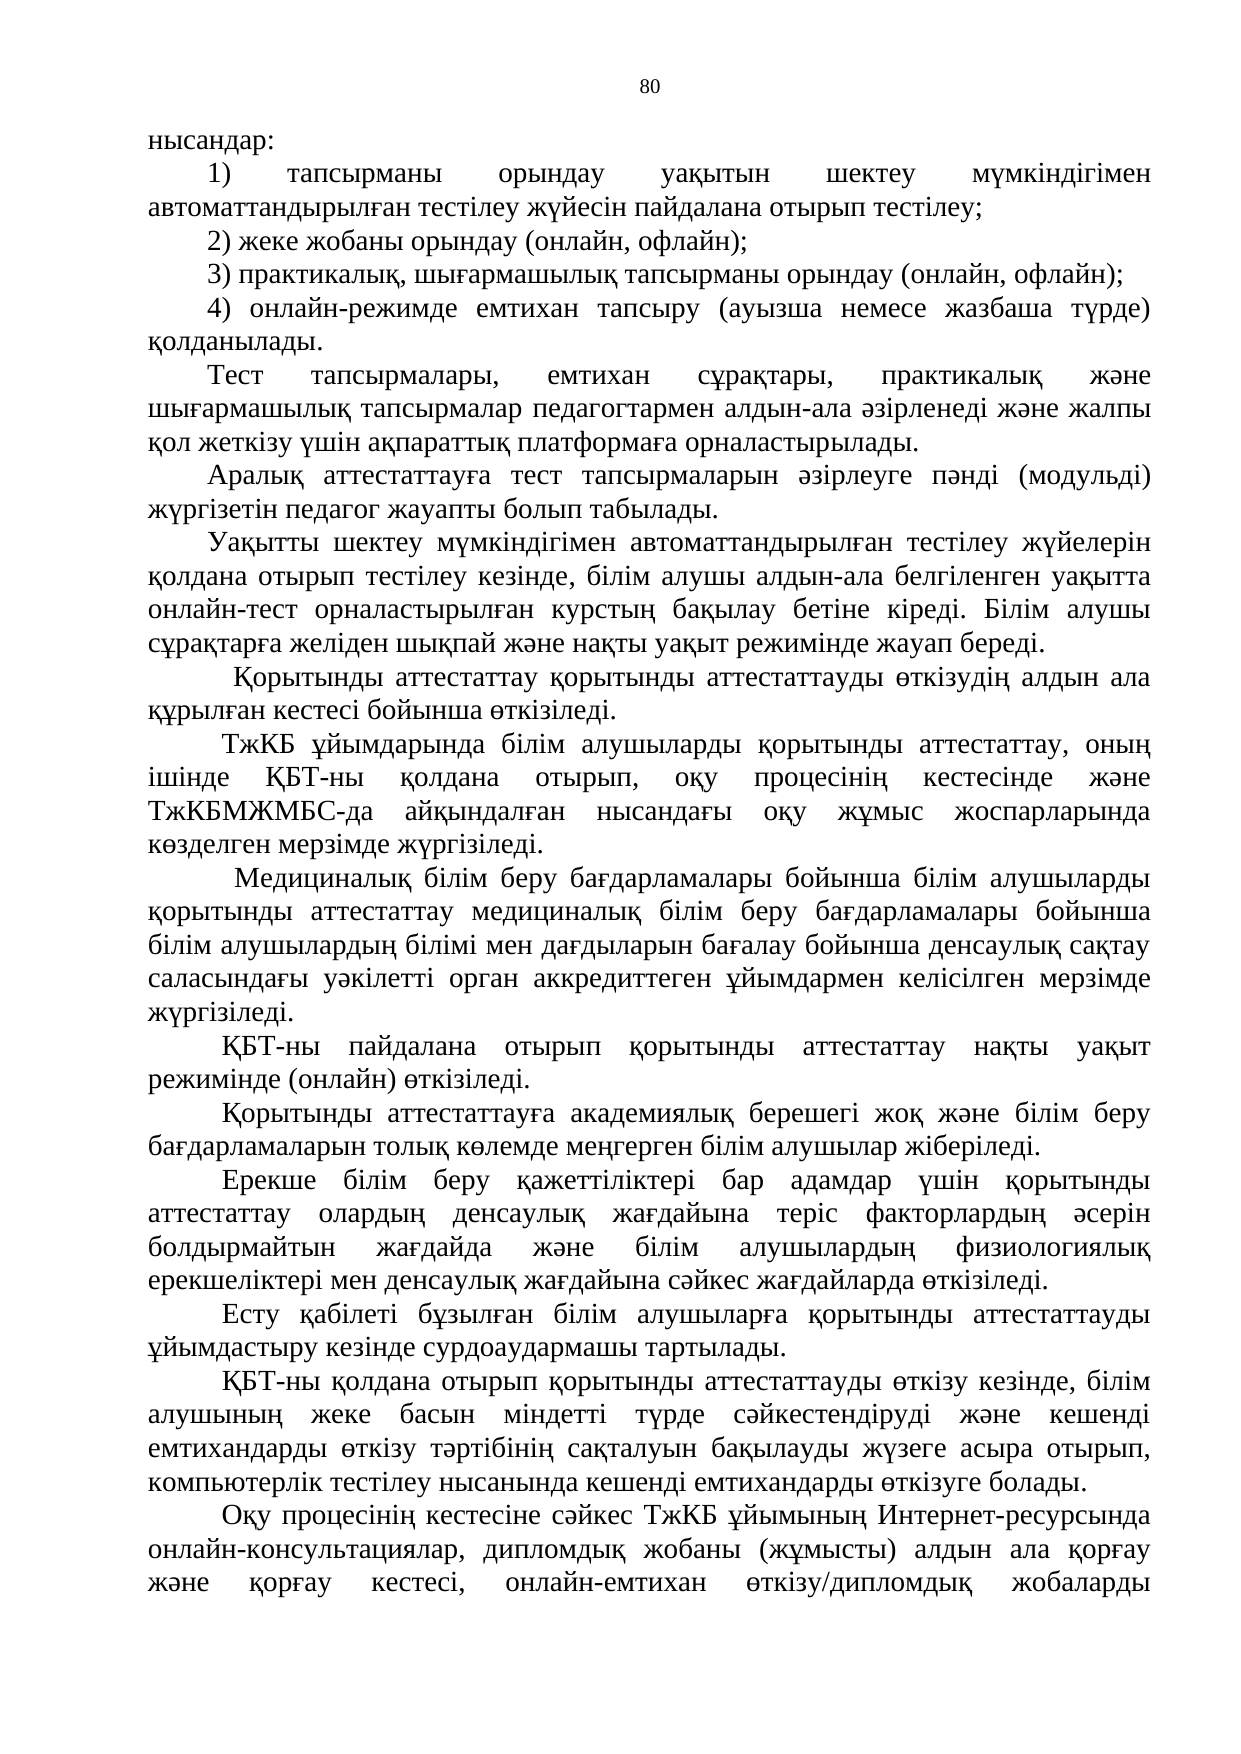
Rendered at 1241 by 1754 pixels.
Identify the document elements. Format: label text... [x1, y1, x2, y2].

text Медициналық білім беру бағдарламалары бойынша білім алушыларды қорытынды аттестаттау медициналық білім беру бағдарламалары бойынша білім алушылардың білімі мен дағдыларын бағалау бойынша денсаулық сақтау саласындағы уәкілетті орган аккредиттеген ұйымдармен келісілген мерзімде жүргізіледі. [148, 860, 1152, 1028]
text ҚБТ-ны қолдана отырып қорытынды аттестаттауды өткізу кезінде, білім алушының жеке басын міндетті түрде сәйкестендіруді және кешенді емтихандарды өткізу тәртібінің сақталуын бақылауды жүзеге асыра отырып, компьютерлік тестілеу нысанында кешенді емтихандарды өткізуге болады. [148, 1363, 1152, 1497]
text Уақытты шектеу мүмкіндігімен автоматтандырылған тестілеу жүйелерін қолдана отырып тестілеу кезінде, білім алушы алдын-ала белгіленген уақытта онлайн-тест орналастырылған курстың бақылау бетіне кіреді. Білім алушы сұрақтарға желіден шықпай және нақты уақыт режимінде жауап береді. [148, 524, 1152, 659]
text 4) онлайн-режимде емтихан тапсыру (ауызша немесе жазбаша түрде) қолданылады. [148, 290, 1152, 357]
text Тест тапсырмалары, емтихан сұрақтары, практикалық және шығармашылық тапсырмалар педагогтармен алдын-ала әзірленеді және жалпы қол жеткізу үшін ақпараттық платформаға орналастырылады. [148, 357, 1152, 457]
text 1) тапсырманы орындау уақытын шектеу мүмкіндігімен автоматтандырылған тестілеу жүйесін пайдалана отырып тестілеу; [148, 156, 1152, 223]
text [148, 1497, 1152, 1598]
text Есту қабілеті бұзылған білім алушыларға қорытынды аттестаттауды ұйымдастыру кезінде сурдоаудармашы тартылады. [148, 1296, 1152, 1363]
text ҚБТ-ны пайдалана отырып қорытынды аттестаттау нақты уақыт режимінде (онлайн) өткізіледі. [148, 1028, 1152, 1095]
text ТжКБ ұйымдарында білім алушыларды қорытынды аттестаттау, оның ішінде ҚБТ-ны қолдана отырып, оқу процесінің кестесінде және ТжКБМЖМБС-да айқындалған нысандағы оқу жұмыс жоспарларында көзделген мерзімде жүргізіледі. [148, 726, 1152, 860]
text Қорытынды аттестаттау қорытынды аттестаттауды өткізудің алдын ала құрылған кестесі бойынша өткізіледі. [148, 659, 1152, 726]
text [148, 122, 1152, 156]
text Аралық аттестаттауға тест тапсырмаларын әзірлеуге пәнді (модульді) жүргізетін педагог жауапты болып табылады. [148, 457, 1152, 524]
text 2) жеке жобаны орындау (онлайн, офлайн); [148, 223, 1152, 256]
text 3) практикалық, шығармашылық тапсырманы орындау (онлайн, офлайн); [148, 256, 1152, 290]
text Қорытынды аттестаттауға академиялық берешегі жоқ және білім беру бағдарламаларын толық көлемде меңгерген білім алушылар жіберіледі. [148, 1095, 1152, 1162]
text Ерекше білім беру қажеттіліктері бар адамдар үшін қорытынды аттестаттау олардың денсаулық жағдайына теріс факторлардың әсерін болдырмайтын жағдайда және білім алушылардың физиологиялық ерекшеліктері мен денсаулық жағдайына сәйкес жағдайларда өткізіледі. [148, 1162, 1152, 1296]
